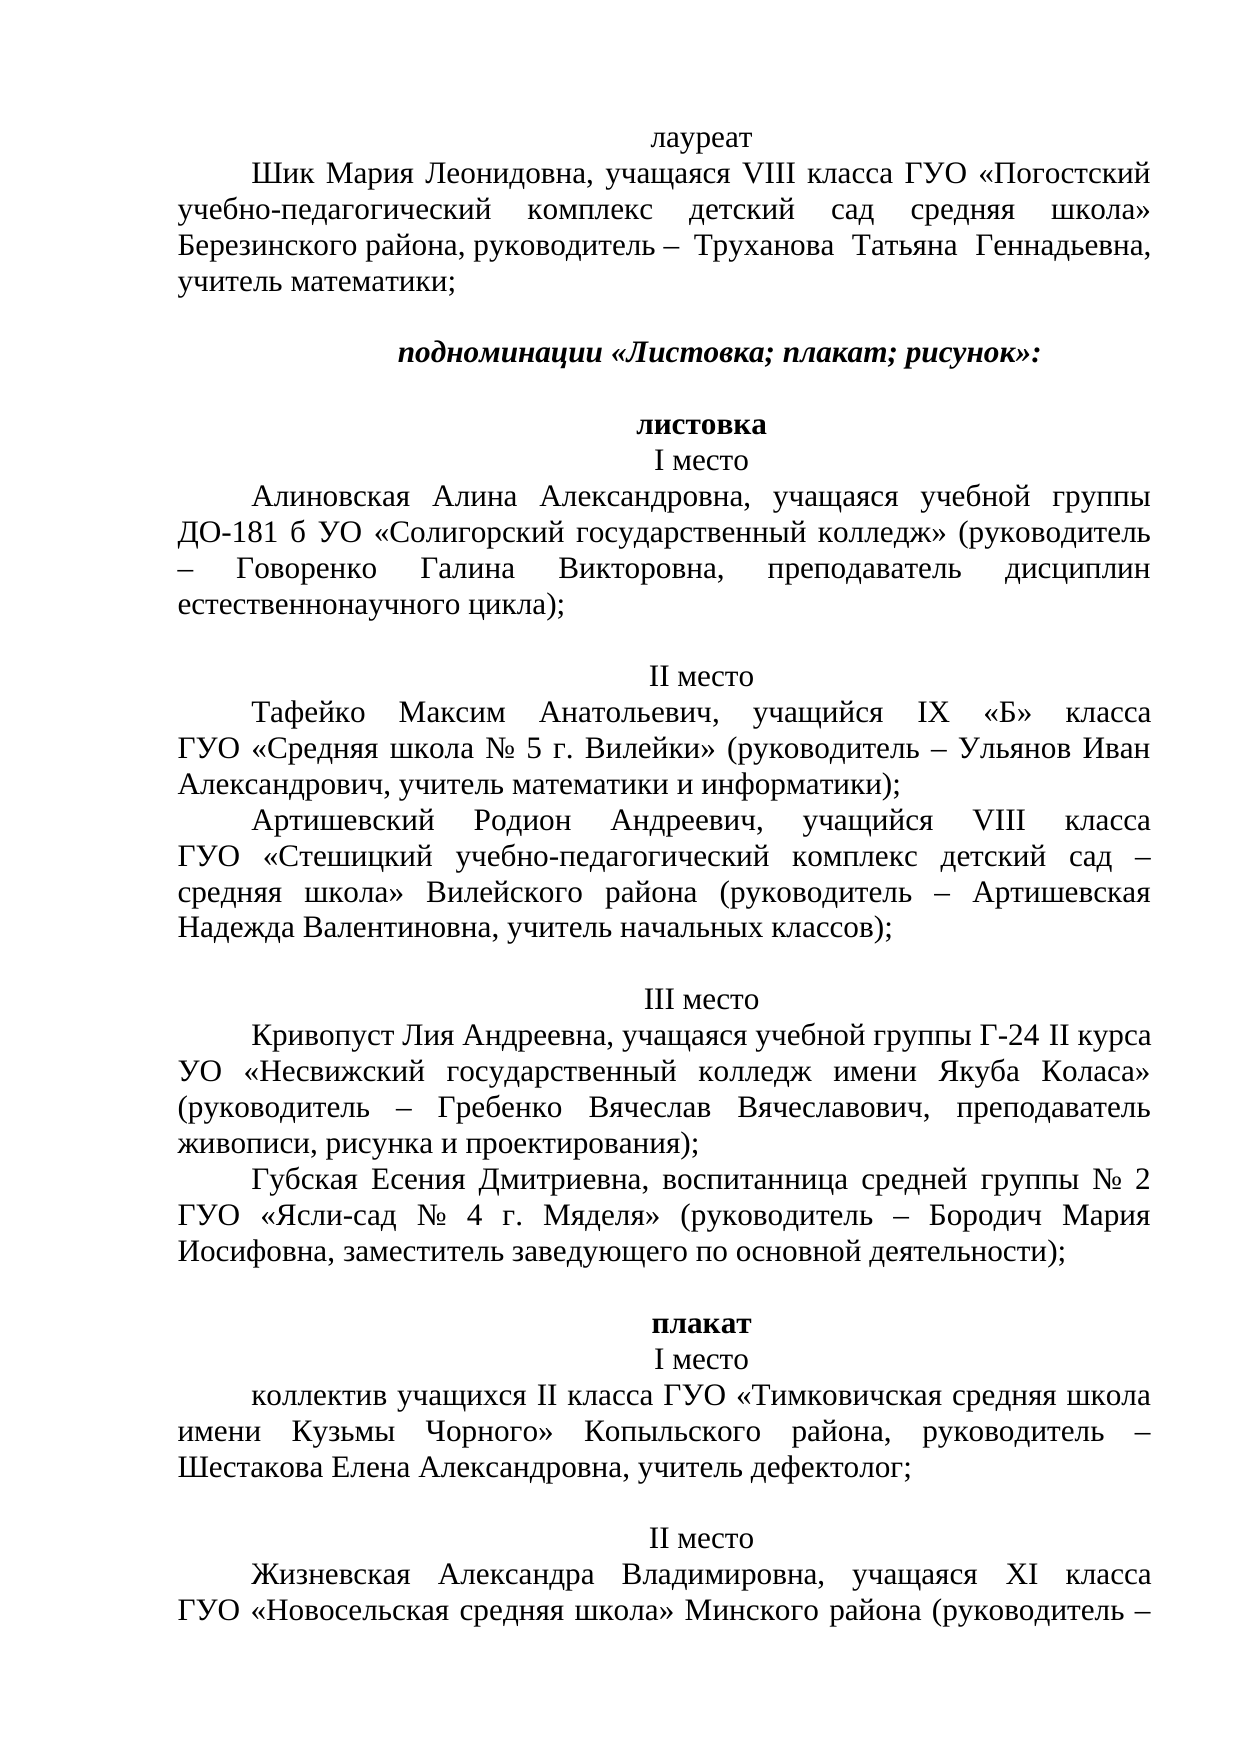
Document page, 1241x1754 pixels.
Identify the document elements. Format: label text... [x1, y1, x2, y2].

text I место [177, 1340, 1152, 1376]
text III место [177, 981, 1152, 1017]
text Губская Есения Дмитриевна, воспитанница средней группы № 2 ГУО «Ясли-сад № 4 г. Мяделя» (руководитель – Бородич Мария Иосифовна, заместитель заведующего по основной деятельности); [177, 1160, 1152, 1268]
text Кривопуст Лия Андреевна, учащаяся учебной группы Г-24 II курса УО «Несвижский государственный колледж имени Якуба Коласа» (руководитель – Гребенко Вячеслав Вячеславович, преподаватель живописи, рисунка и проектирования); [177, 1017, 1152, 1160]
text II место [177, 1520, 1152, 1556]
text II место [177, 657, 1152, 693]
text I место [177, 442, 1152, 477]
text плакат [177, 1304, 1152, 1340]
text Артишевский Родион Андреевич, учащийся VIII класса ГУО «Стешицкий учебно-педагогический комплекс детский сад – средняя школа» Вилейского района (руководитель – Артишевская Надежда Валентиновна, учитель начальных классов); [177, 801, 1152, 945]
text Тафейко Максим Анатольевич, учащийся IX «Б» класса ГУО «Средняя школа № 5 г. Вилейки» (руководитель – Ульянов Иван Александрович, учитель математики и информатики); [177, 693, 1152, 801]
text лауреат [177, 118, 1152, 154]
text подноминации «Листовка; плакат; рисунок»: [287, 334, 1152, 370]
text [177, 1556, 1152, 1627]
text коллектив учащихся II класса ГУО «Тимковичская средняя школа имени Кузьмы Чорного» Копыльского района, руководитель – Шестакова Елена Александровна, учитель дефектолог; [177, 1376, 1152, 1484]
text Алиновская Алина Александровна, учащаяся учебной группы ДО-181 б УО «Солигорский государственный колледж» (руководитель – Говоренко Галина Викторовна, преподаватель дисциплин естественнонаучного цикла); [177, 477, 1152, 621]
text листовка [177, 406, 1152, 442]
text Шик Мария Леонидовна, учащаяся VIII класса ГУО «Погостский учебно-педагогический комплекс детский сад средняя школа» Березинского района, руководитель – Труханова Татьяна Геннадьевна, учитель математики; [177, 154, 1152, 298]
